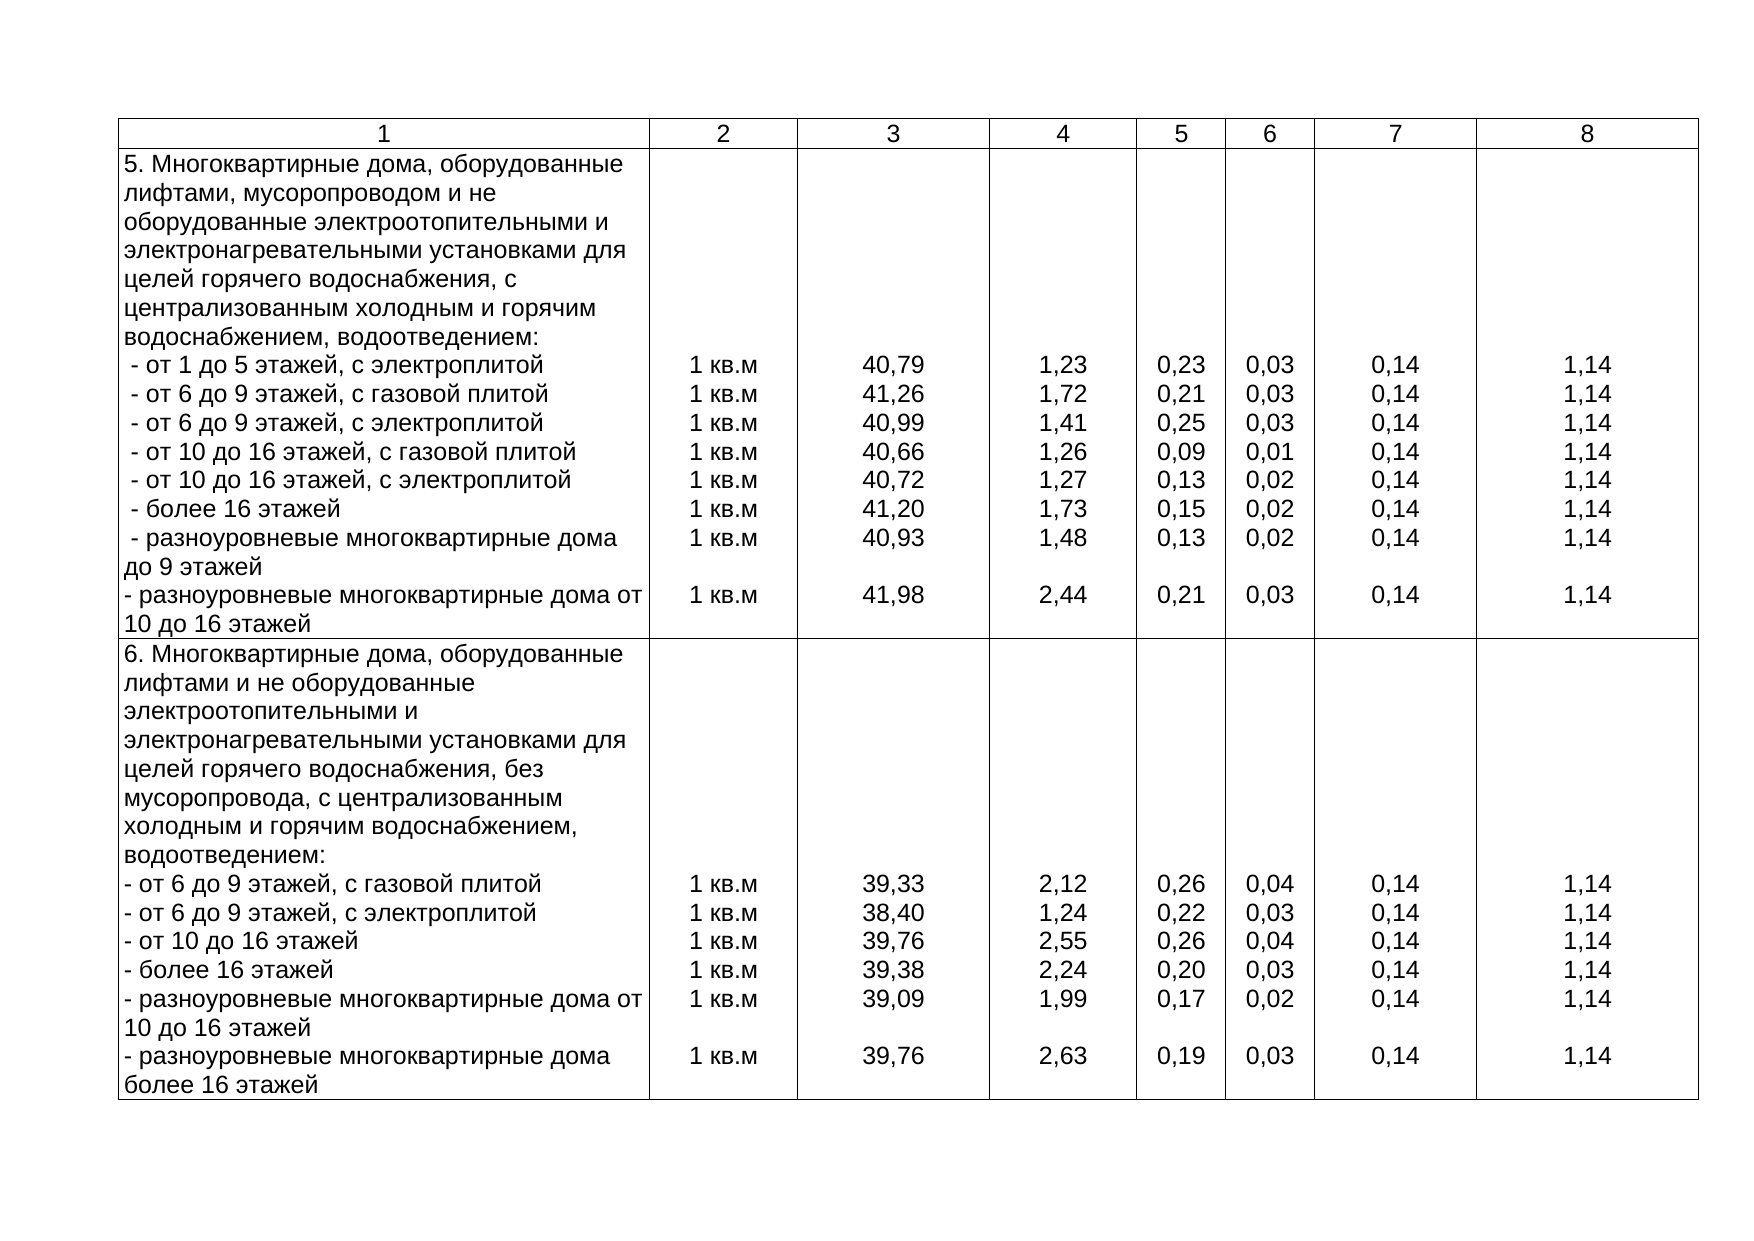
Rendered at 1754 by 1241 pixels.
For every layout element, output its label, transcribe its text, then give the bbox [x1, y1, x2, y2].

table_header 7 [1315, 119, 1476, 148]
table_cell 1,14 1,14 1,14 1,14 1,14 1,14 1,14 1,14 [1477, 149, 1698, 638]
table_cell 0,26 0,22 0,26 0,20 0,17 0,19 [1137, 639, 1225, 1099]
table_cell 5. Многоквартирные дома, оборудованные лифтами, мусоропроводом и не оборудованные электроотопительными и электронагревательными установками для целей горячего водоснабжения, с централизованным холодным и горячим водоснабжением, водоотведением: - от 1 до 5 этажей, с электроплитой - от 6 до 9 этажей, с газовой плитой - от 6 до 9 этажей, с электроплитой - от 10 до 16 этажей, с газовой плитой - от 10 до 16 этажей, с электроплитой - более 16 этажей - разноуровневые многоквартирные дома до 9 этажей - разноуровневые многоквартирные дома от 10 до 16 этажей [119, 149, 649, 638]
table_cell 0,14 0,14 0,14 0,14 0,14 0,14 [1315, 639, 1476, 1099]
table_header 8 [1477, 119, 1698, 148]
table_cell 40,79 41,26 40,99 40,66 40,72 41,20 40,93 41,98 [798, 149, 989, 638]
table_header 1 [119, 119, 649, 148]
table_cell 1,23 1,72 1,41 1,26 1,27 1,73 1,48 2,44 [990, 149, 1136, 638]
table_cell 6. Многоквартирные дома, оборудованные лифтами и не оборудованные электроотопительными и электронагревательными установками для целей горячего водоснабжения, без мусоропровода, с централизованным холодным и горячим водоснабжением, водоотведением: - от 6 до 9 этажей, с газовой плитой - от 6 до 9 этажей, с электроплитой - от 10 до 16 этажей - более 16 этажей - разноуровневые многоквартирные дома от 10 до 16 этажей - разноуровневые многоквартирные дома более 16 этажей [119, 639, 649, 1099]
table_cell 0,03 0,03 0,03 0,01 0,02 0,02 0,02 0,03 [1226, 149, 1314, 638]
table_header 2 [650, 119, 797, 148]
table_header 5 [1137, 119, 1225, 148]
table_header 6 [1226, 119, 1314, 148]
table_cell 1 кв.м 1 кв.м 1 кв.м 1 кв.м 1 кв.м 1 кв.м [650, 639, 797, 1099]
table_cell 0,14 0,14 0,14 0,14 0,14 0,14 0,14 0,14 [1315, 149, 1476, 638]
table_cell 0,23 0,21 0,25 0,09 0,13 0,15 0,13 0,21 [1137, 149, 1225, 638]
table_cell 39,33 38,40 39,76 39,38 39,09 39,76 [798, 639, 989, 1099]
table_cell 0,04 0,03 0,04 0,03 0,02 0,03 [1226, 639, 1314, 1099]
table_header 3 [798, 119, 989, 148]
table_cell 1 кв.м 1 кв.м 1 кв.м 1 кв.м 1 кв.м 1 кв.м 1 кв.м 1 кв.м [650, 149, 797, 638]
table_cell 1,14 1,14 1,14 1,14 1,14 1,14 [1477, 639, 1698, 1099]
table_cell 2,12 1,24 2,55 2,24 1,99 2,63 [990, 639, 1136, 1099]
table_header 4 [990, 119, 1136, 148]
